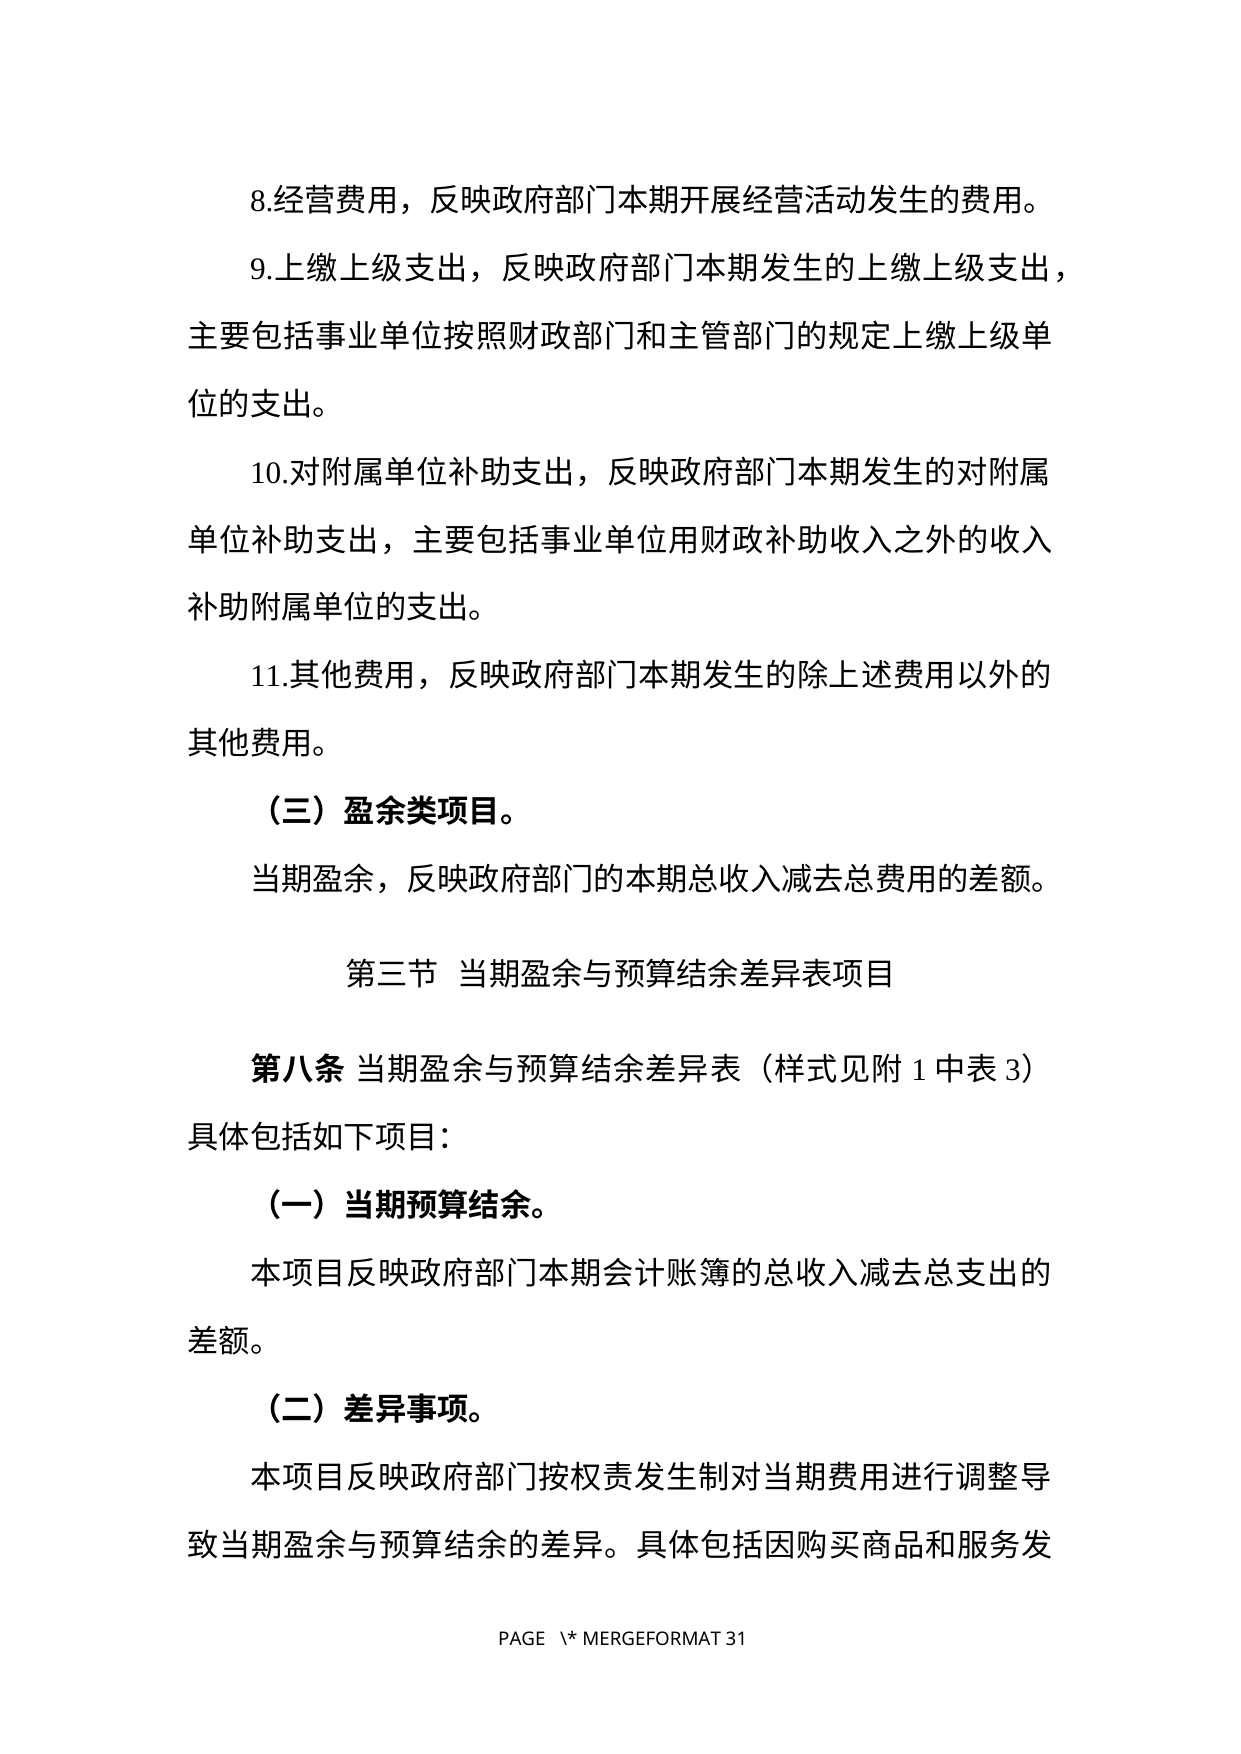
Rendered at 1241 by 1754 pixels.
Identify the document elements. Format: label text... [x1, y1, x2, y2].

text 9.上缴上级支出，反映政府部门本期发生的上缴上级支出，主要包括事业单位按照财政部门和主管部门的规定上缴上级单位的支出。 [187, 232, 1053, 436]
text （三）盈余类项目。 [187, 775, 1053, 843]
text （二）差异事项。 [187, 1373, 1053, 1441]
text （一）当期预算结余。 [187, 1169, 1053, 1237]
text 第八条 当期盈余与预算结余差异表（样式见附1中表3）具体包括如下项目： [187, 1033, 1053, 1169]
text 8.经营费用，反映政府部门本期开展经营活动发生的费用。 [187, 164, 1053, 232]
text 11.其他费用，反映政府部门本期发生的除上述费用以外的其他费用。 [187, 639, 1053, 775]
text 本项目反映政府部门本期会计账簿的总收入减去总支出的差额。 [187, 1237, 1053, 1373]
text 10.对附属单位补助支出，反映政府部门本期发生的对附属单位补助支出，主要包括事业单位用财政补助收入之外的收入补助附属单位的支出。 [187, 436, 1053, 639]
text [187, 1441, 1053, 1576]
text 当期盈余，反映政府部门的本期总收入减去总费用的差额。 [187, 843, 1053, 911]
subtitle 当期盈余与预算结余差异表项目 [187, 938, 1053, 1006]
